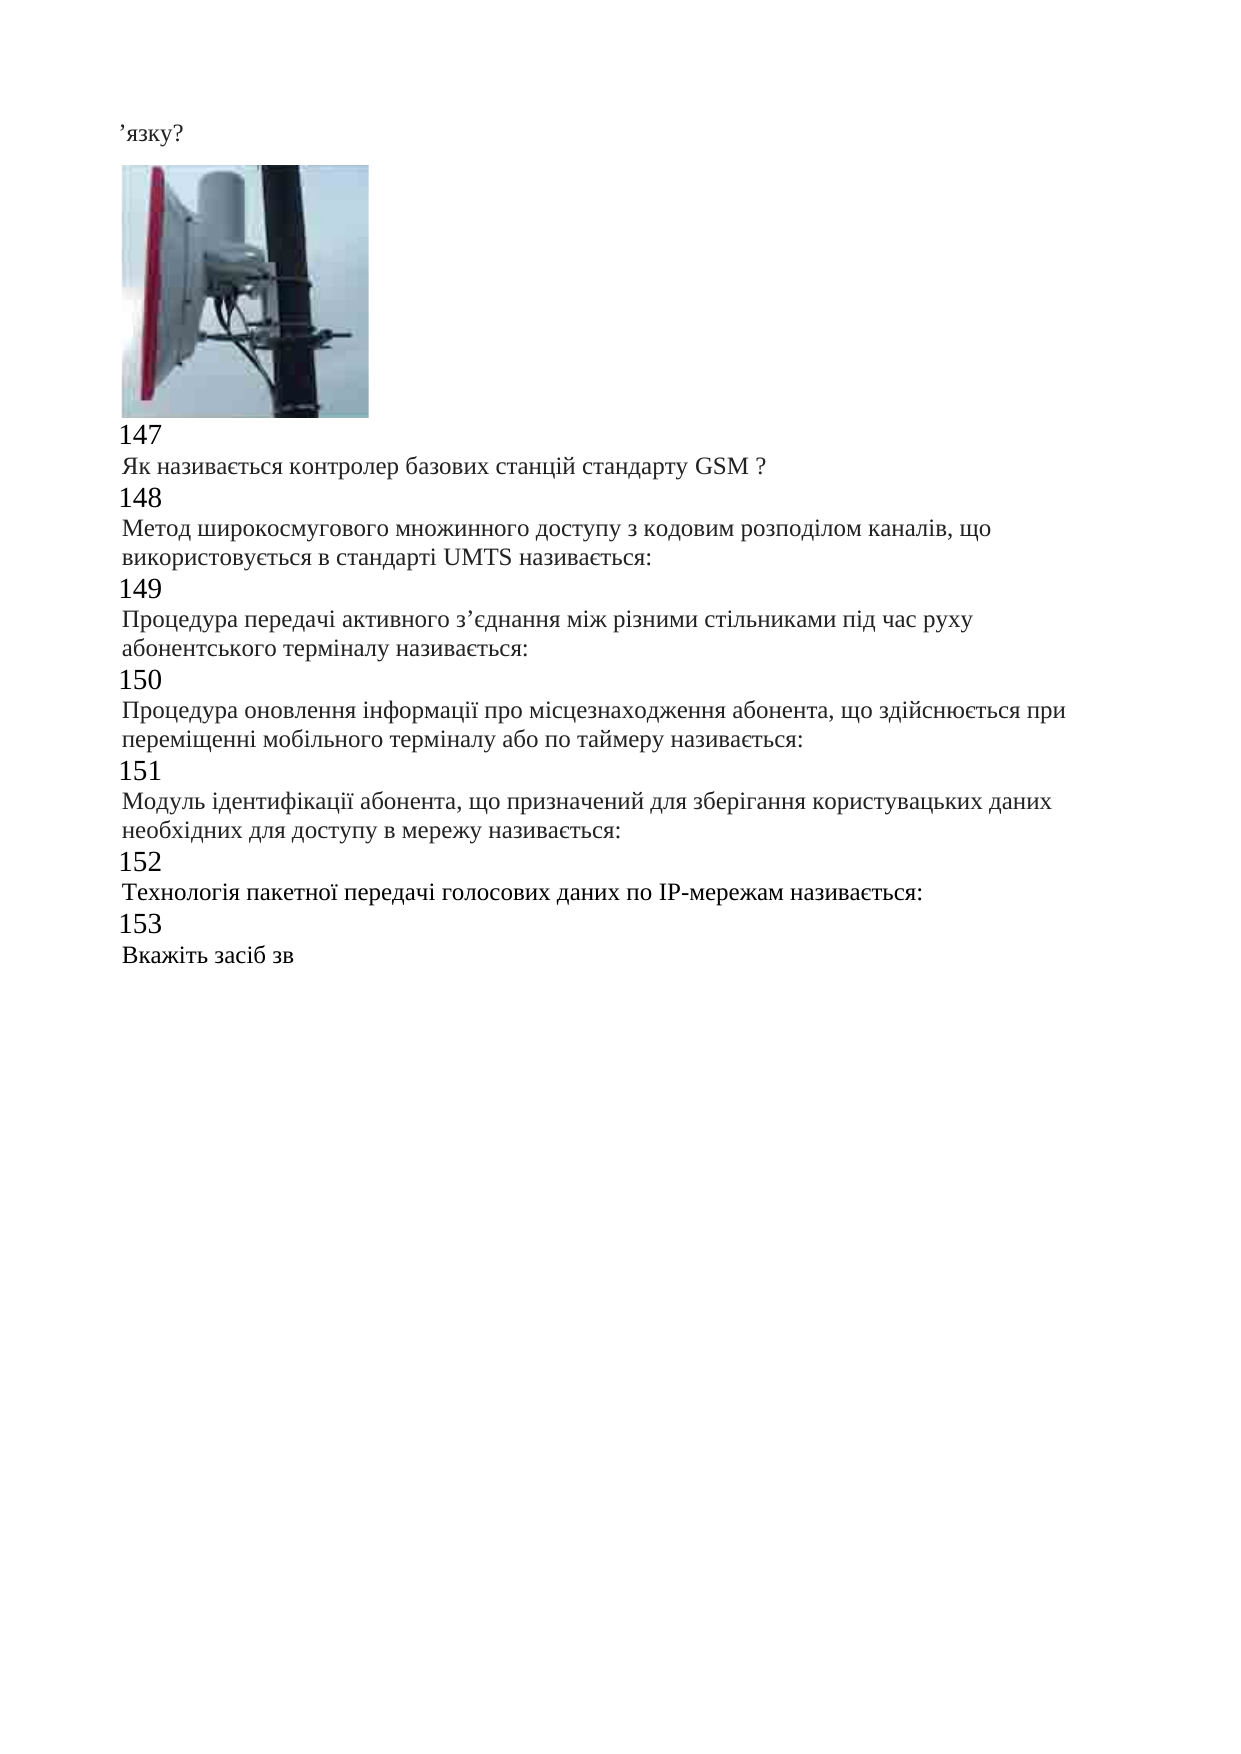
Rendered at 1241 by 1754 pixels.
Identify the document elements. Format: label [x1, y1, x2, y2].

picture [121, 165, 369, 418]
